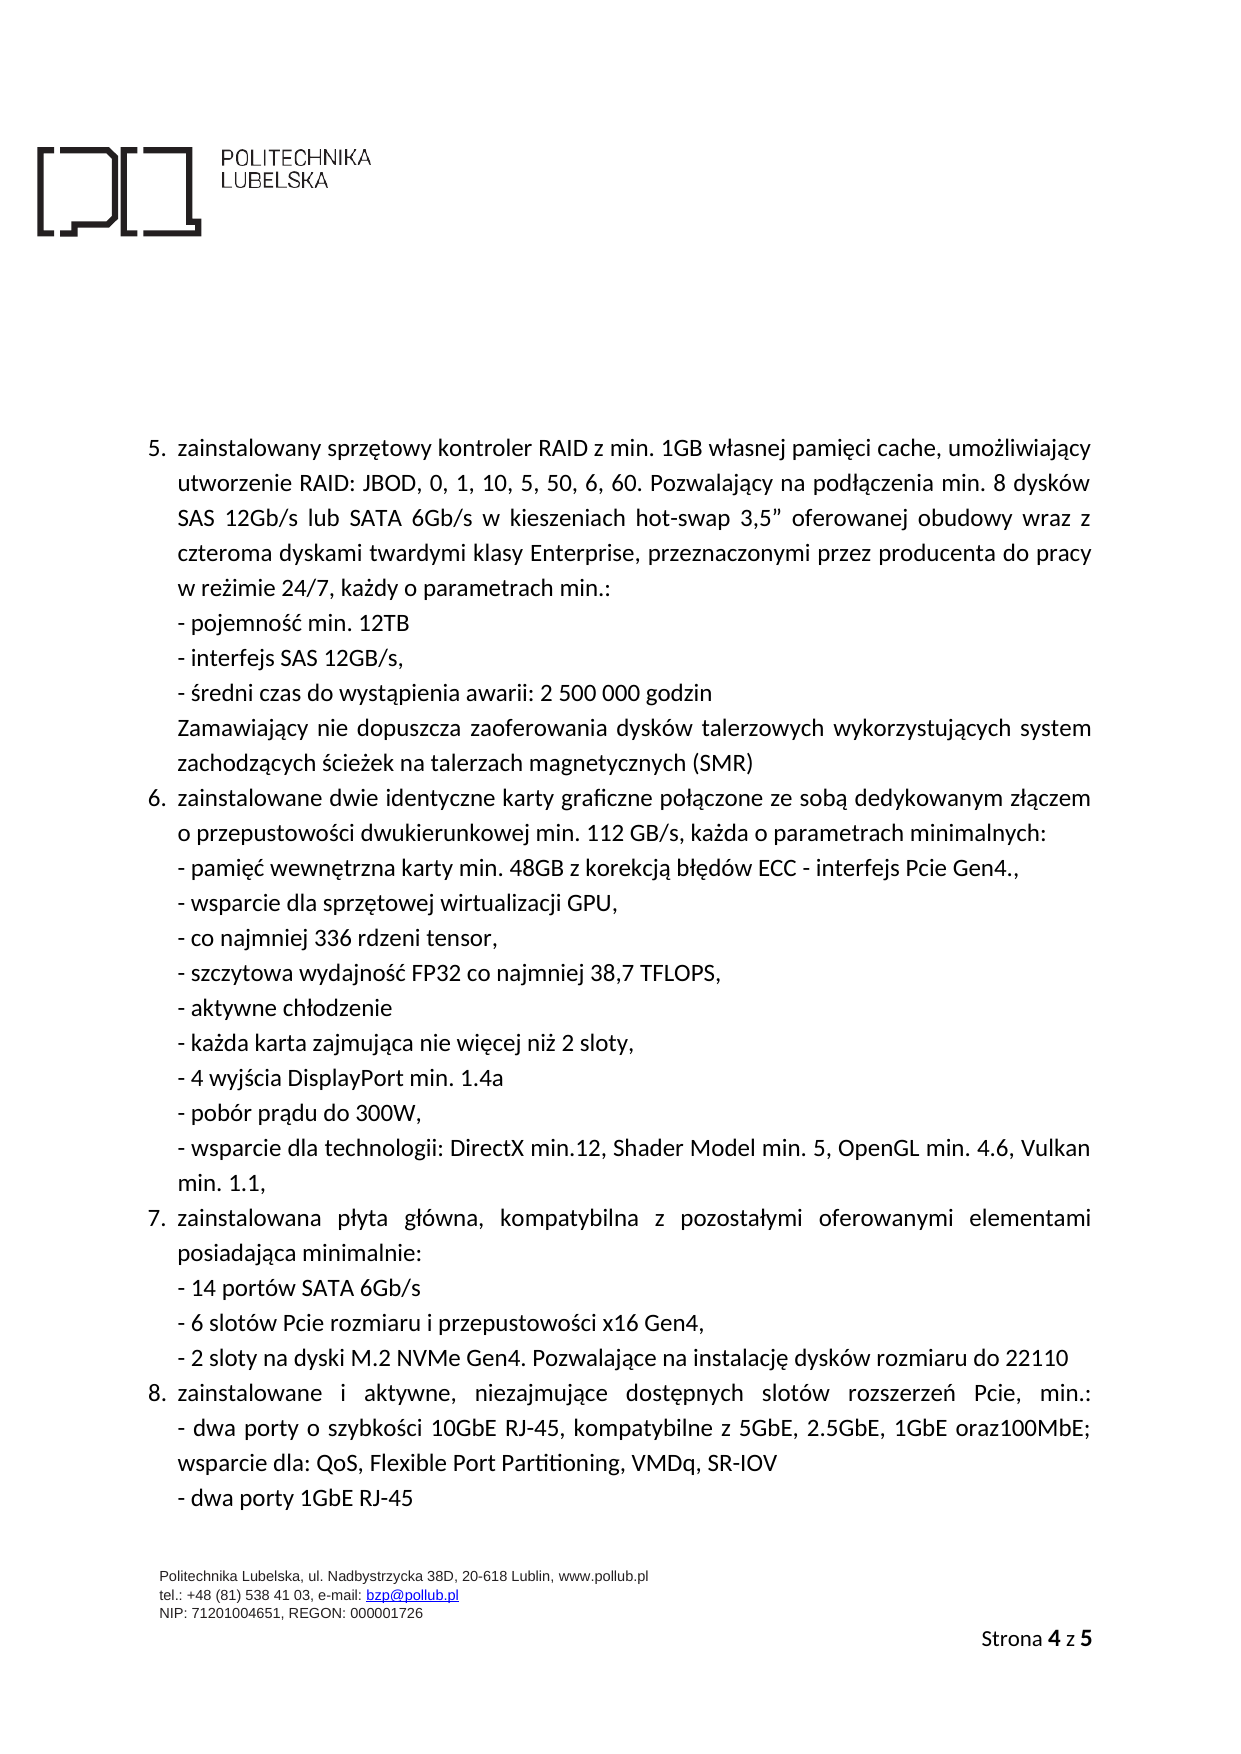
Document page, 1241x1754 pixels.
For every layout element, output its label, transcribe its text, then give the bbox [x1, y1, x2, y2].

text - szczytowa wydajność FP32 co najmniej 38,7 TFLOPS, [177, 957, 1093, 987]
text - interfejs SAS 12GB/s, [177, 642, 1093, 672]
text - 14 portów SATA 6Gb/s [177, 1272, 1093, 1302]
picture [249, 172, 261, 188]
text - dwa porty 1GbE RJ-45 [177, 1482, 1093, 1512]
text - 2 sloty na dyski M.2 NVMe Gen4. Pozwalające na instalację dysków rozmiaru do 22110 [177, 1342, 1093, 1372]
text - wsparcie dla sprzętowej wirtualizacji GPU, [177, 887, 1093, 917]
text - 4 wyjścia DisplayPort min. 1.4a [177, 1062, 1093, 1092]
text - pamięć wewnętrzna karty min. 48GB z korekcją błędów ECC - interfejs Pcie Gen4., [177, 852, 1093, 882]
picture [222, 172, 246, 188]
text - średni czas do wystąpienia awarii: 2 500 000 godzin [177, 677, 1093, 707]
picture [276, 171, 300, 188]
list zainstalowany sprzętowy kontroler RAID z min. 1GB własnej pamięci cache, umożliwiający utworzenie RAID: JBOD, 0, 1, 10, 5, 50, 6, 60. Pozwalający na podłączenia min. 8 dysków SAS 12Gb/s lub SATA 6Gb/s w kieszeniach hot-swap 3,5” oferowanej obudowy wraz z czteroma dyskami twardymi klasy Enterprise, przeznaczonymi przez producenta do pracy w reżimie 24/7, każdy o parametrach min.: [148, 432, 1093, 602]
text - każda karta zajmująca nie więcej niż 2 sloty, [177, 1027, 1093, 1057]
list zainstalowana płyta główna, kompatybilna z pozostałymi oferowanymi elementami posiadająca minimalnie: [147, 1202, 1093, 1267]
text Zamawiający nie dopuszcza zaoferowania dysków talerzowych wykorzystujących system zachodzących ścieżek na talerzach magnetycznych (SMR) [177, 712, 1093, 777]
text - pobór prądu do 300W, [177, 1097, 1093, 1127]
picture [308, 149, 321, 165]
text - aktywne chłodzenie [177, 992, 1093, 1022]
text - wsparcie dla technologii: DirectX min.12, Shader Model min. 5, OpenGL min. 4.6, Vulkan min. 1.1, [177, 1132, 1093, 1197]
text - co najmniej 336 rdzeni tensor, [177, 922, 1093, 952]
picture [345, 149, 371, 165]
text - 6 slotów Pcie rozmiaru i przepustowości x16 Gen4, [177, 1307, 1093, 1337]
text - pojemność min. 12TB [177, 607, 1093, 637]
picture [222, 149, 248, 166]
picture [324, 149, 336, 165]
list zainstalowane dwie identyczne karty graficzne połączone ze sobą dedykowanym złączem o przepustowości dwukierunkowej min. 112 GB/s, każda o parametrach minimalnych: [148, 782, 1093, 847]
list zainstalowane i aktywne, niezajmujące dostępnych slotów rozszerzeń Pcie, min.: - dwa porty o szybkości 10GbE RJ-45, kompatybilne z 5GbE, 2.5GbE, 1GbE oraz100MbE; wsparcie dla: QoS, Flexible Port Partitioning, VMDq, SR-IOV [148, 1377, 1093, 1477]
picture [302, 172, 328, 188]
picture [251, 149, 306, 166]
